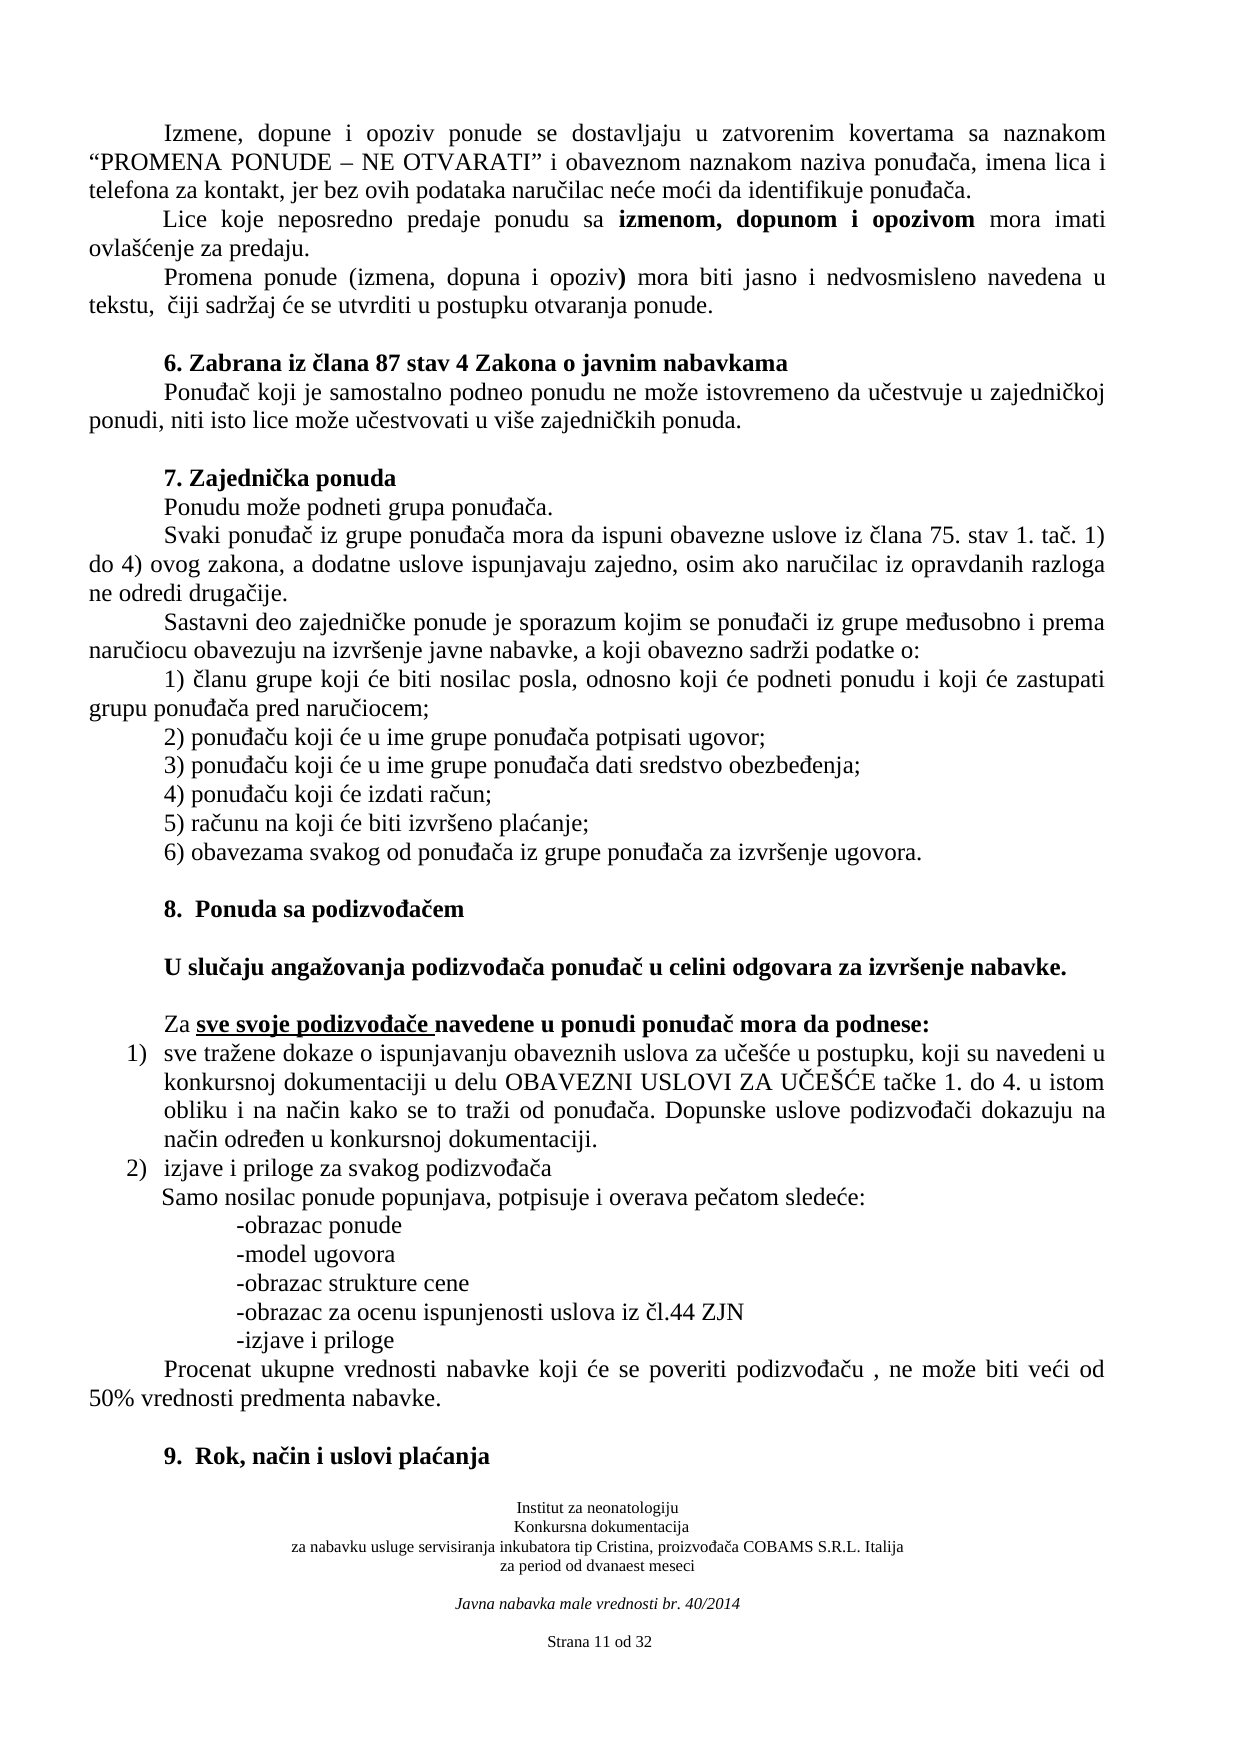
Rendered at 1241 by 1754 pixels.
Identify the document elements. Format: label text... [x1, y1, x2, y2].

text Procenat ukupne vrednosti nabavke koji će se poveriti podizvođaču , ne može biti veći od 50% vrednosti predmenta nabavke. [89, 1354, 1106, 1412]
text -obrazac strukture cene [161, 1268, 1106, 1297]
text Ponuđač koji je samostalno podneo ponudu ne može istovremeno da učestvuje u zajedničkoj ponudi, niti isto lice može učestvovati u više zajedničkih ponuda. [89, 377, 1106, 434]
text Izmene, dopune i opoziv ponude se dostavljaju u zatvorenim kovertama sa naznakom “PROMENA PONUDE – NE OTVARATI” i obaveznom naznakom naziva ponuđača, imena lica i telefona za kontakt, jer bez ovih podataka naručilac neće moći da identifikuje ponuđača. [89, 118, 1106, 204]
text Svaki ponuđač iz grupe ponuđača mora da ispuni obavezne uslove iz člana 75. stav 1. tač. 1) do 4) ovog zakona, a dodatne uslove ispunjavaju zajedno, osim ako naručilac iz opravdanih razloga ne odredi drugačije. [89, 521, 1106, 607]
list izjave i priloge za svakog podizvođača [126, 1153, 1106, 1182]
text 7. Zajednička ponuda [89, 463, 1106, 492]
text -izjave i priloge [161, 1326, 1106, 1354]
text Samo nosilac ponude popunjava, potpisuje i overava pečatom sledeće: [89, 1182, 1106, 1211]
text U slučaju angažovanja podizvođača ponuđač u celini odgovara za izvršenje nabavke. [89, 952, 1106, 981]
text Za sve svoje podizvođače navedene u ponudi ponuđač mora da podnese: [89, 1009, 1106, 1038]
text 1) članu grupe koji će biti nosilac posla, odnosno koji će podneti ponudu i koji će zastupati grupu ponuđača pred naručiocem; [89, 664, 1106, 722]
text 9. Rok, način i uslovi plaćanja [89, 1441, 1106, 1470]
text -model ugovora [161, 1239, 1106, 1268]
text Lice koje neposredno predaje ponudu sa izmenom, dopunom i opozivom mora imati ovlašćenje za predaju. [89, 204, 1106, 262]
text Promena ponude (izmena, dopuna i opoziv) mora biti jasno i nedvosmisleno navedena u tekstu, čiji sadržaj će se utvrditi u postupku otvaranja ponude. [89, 262, 1106, 319]
text -obrazac za ocenu ispunjenosti uslova iz čl.44 ZJN [161, 1297, 1106, 1326]
text 2) ponuđaču koji će u ime grupe ponuđača potpisati ugovor; [89, 722, 1106, 751]
text -obrazac ponude [161, 1211, 1106, 1239]
text 3) ponuđaču koji će u ime grupe ponuđača dati sredstvo obezbeđenja; [89, 751, 1106, 779]
text 4) ponuđaču koji će izdati račun; [89, 779, 1106, 808]
text Sastavni deo zajedničke ponude je sporazum kojim se ponuđači iz grupe međusobno i prema naručiocu obavezuju na izvršenje javne nabavke, a koji obavezno sadrži podatke o: [89, 607, 1106, 664]
list sve tražene dokaze o ispunjavanju obaveznih uslova za učešće u postupku, koji su navedeni u konkursnoj dokumentaciji u delu OBAVEZNI USLOVI ZA UČEŠĆE tačke 1. do 4. u istom obliku i na način kako se to traži od ponuđača. Dopunske uslove podizvođači dokazuju na način određen u konkursnoj dokumentaciji. [126, 1038, 1106, 1153]
text 6) obavezama svakog od ponuđača iz grupe ponuđača za izvršenje ugovora. [89, 837, 1106, 866]
text 8. Ponuda sa podizvođačem [89, 894, 1106, 923]
text 6. Zabrana iz člana 87 stav 4 Zakona o javnim nabavkama [89, 348, 1106, 377]
text Ponudu može podneti grupa ponuđača. [89, 492, 1106, 521]
text 5) računu na koji će biti izvršeno plaćanje; [89, 808, 1106, 837]
